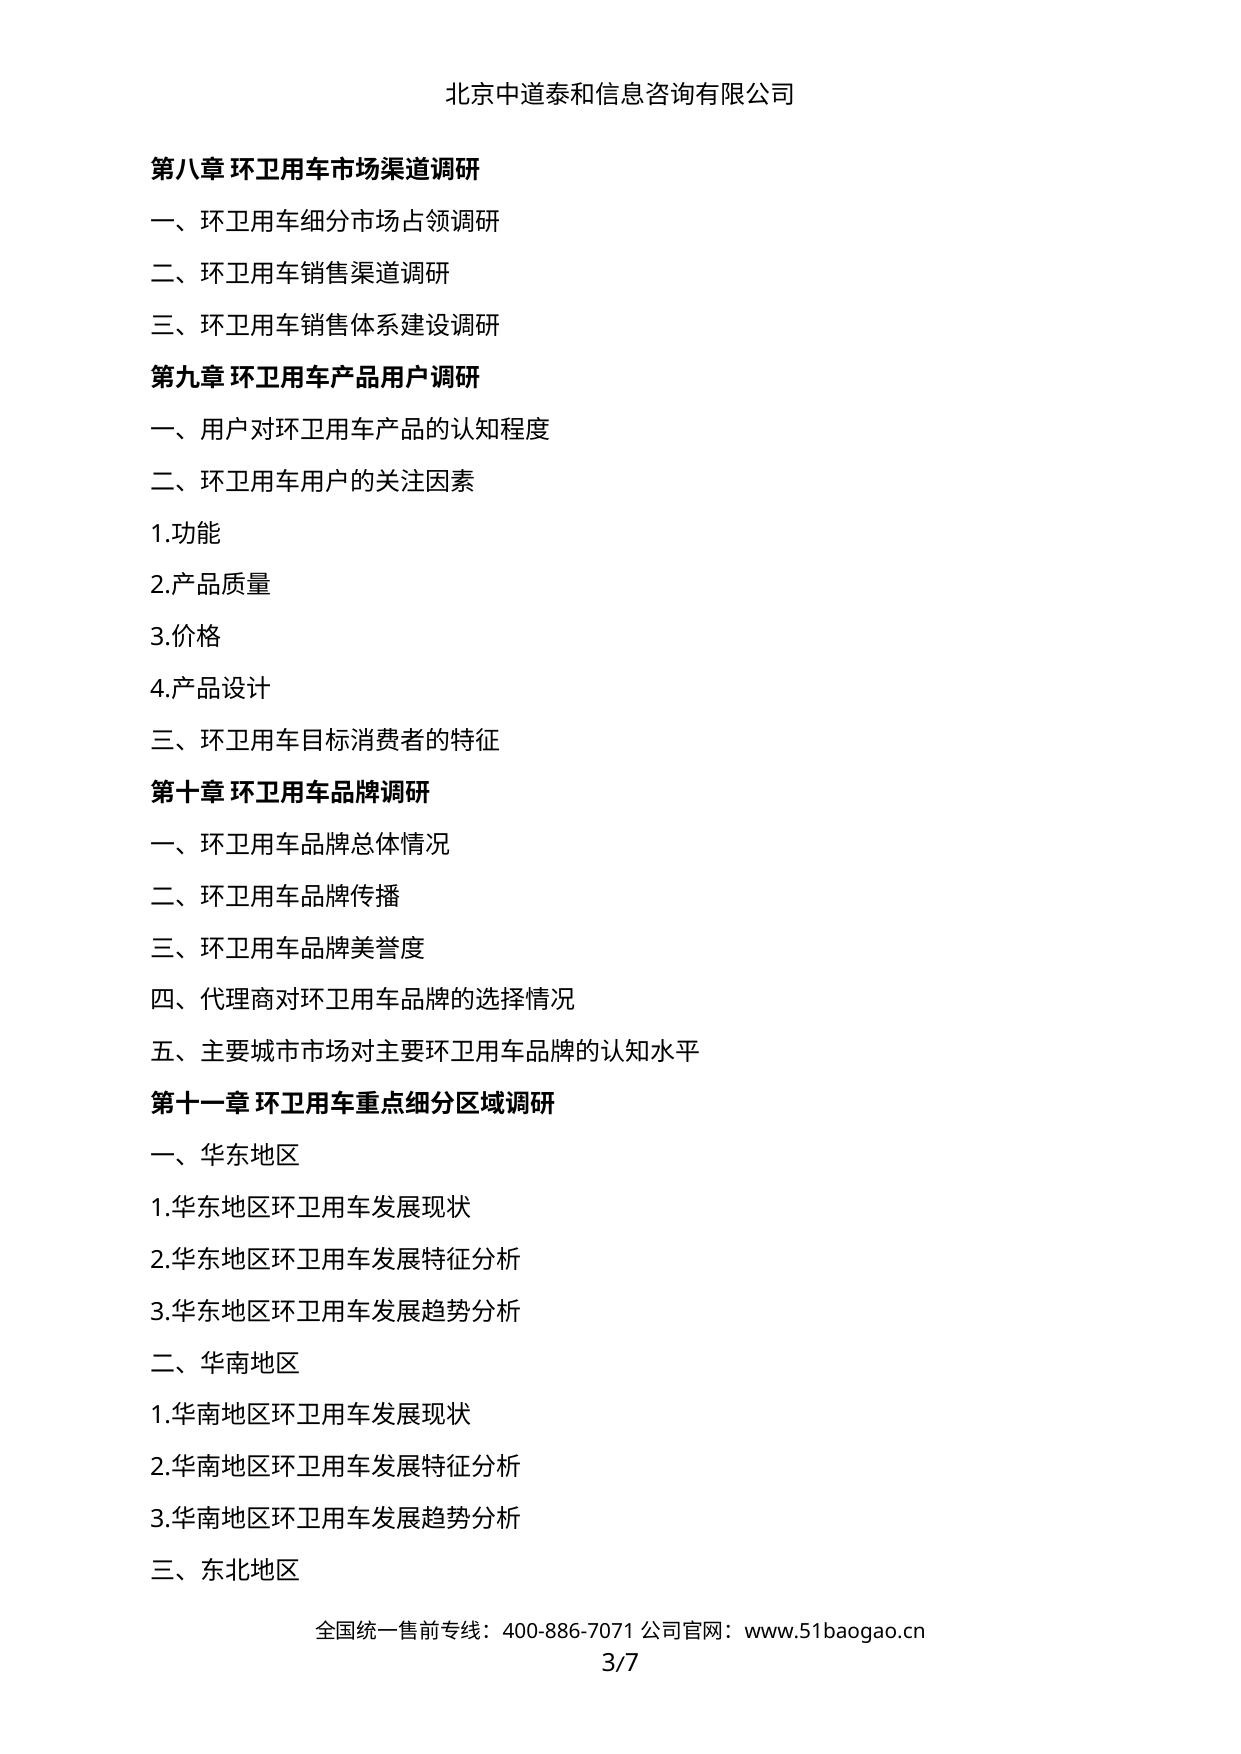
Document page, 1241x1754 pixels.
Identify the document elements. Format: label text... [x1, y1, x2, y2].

text 二、环卫用车销售渠道调研 [150, 254, 1090, 290]
text 1.华南地区环卫用车发展现状 [150, 1395, 1090, 1431]
text 3.华东地区环卫用车发展趋势分析 [150, 1291, 1090, 1327]
text 4.产品设计 [150, 669, 1090, 705]
text 一、华东地区 [150, 1136, 1090, 1172]
text 二、环卫用车用户的关注因素 [150, 461, 1090, 497]
text 一、环卫用车细分市场占领调研 [150, 202, 1090, 238]
text 二、环卫用车品牌传播 [150, 876, 1090, 912]
text 三、环卫用车销售体系建设调研 [150, 306, 1090, 342]
text 三、环卫用车品牌美誉度 [150, 928, 1090, 964]
text 二、华南地区 [150, 1343, 1090, 1379]
text 1.功能 [150, 513, 1090, 549]
text 三、东北地区 [150, 1551, 1090, 1587]
text 三、环卫用车目标消费者的特征 [150, 721, 1090, 757]
text 3.价格 [150, 617, 1090, 653]
text 第八章 环卫用车市场渠道调研 [150, 150, 1090, 186]
text 2.产品质量 [150, 565, 1090, 601]
text 一、环卫用车品牌总体情况 [150, 824, 1090, 861]
text 五、主要城市市场对主要环卫用车品牌的认知水平 [150, 1032, 1090, 1068]
text 一、用户对环卫用车产品的认知程度 [150, 409, 1090, 446]
text 2.华南地区环卫用车发展特征分析 [150, 1447, 1090, 1483]
text 第十章 环卫用车品牌调研 [150, 772, 1090, 809]
text 1.华东地区环卫用车发展现状 [150, 1187, 1090, 1224]
text 2.华东地区环卫用车发展特征分析 [150, 1239, 1090, 1276]
text 第九章 环卫用车产品用户调研 [150, 357, 1090, 394]
text 3.华南地区环卫用车发展趋势分析 [150, 1499, 1090, 1535]
text 第十一章 环卫用车重点细分区域调研 [150, 1084, 1090, 1120]
text 四、代理商对环卫用车品牌的选择情况 [150, 980, 1090, 1016]
